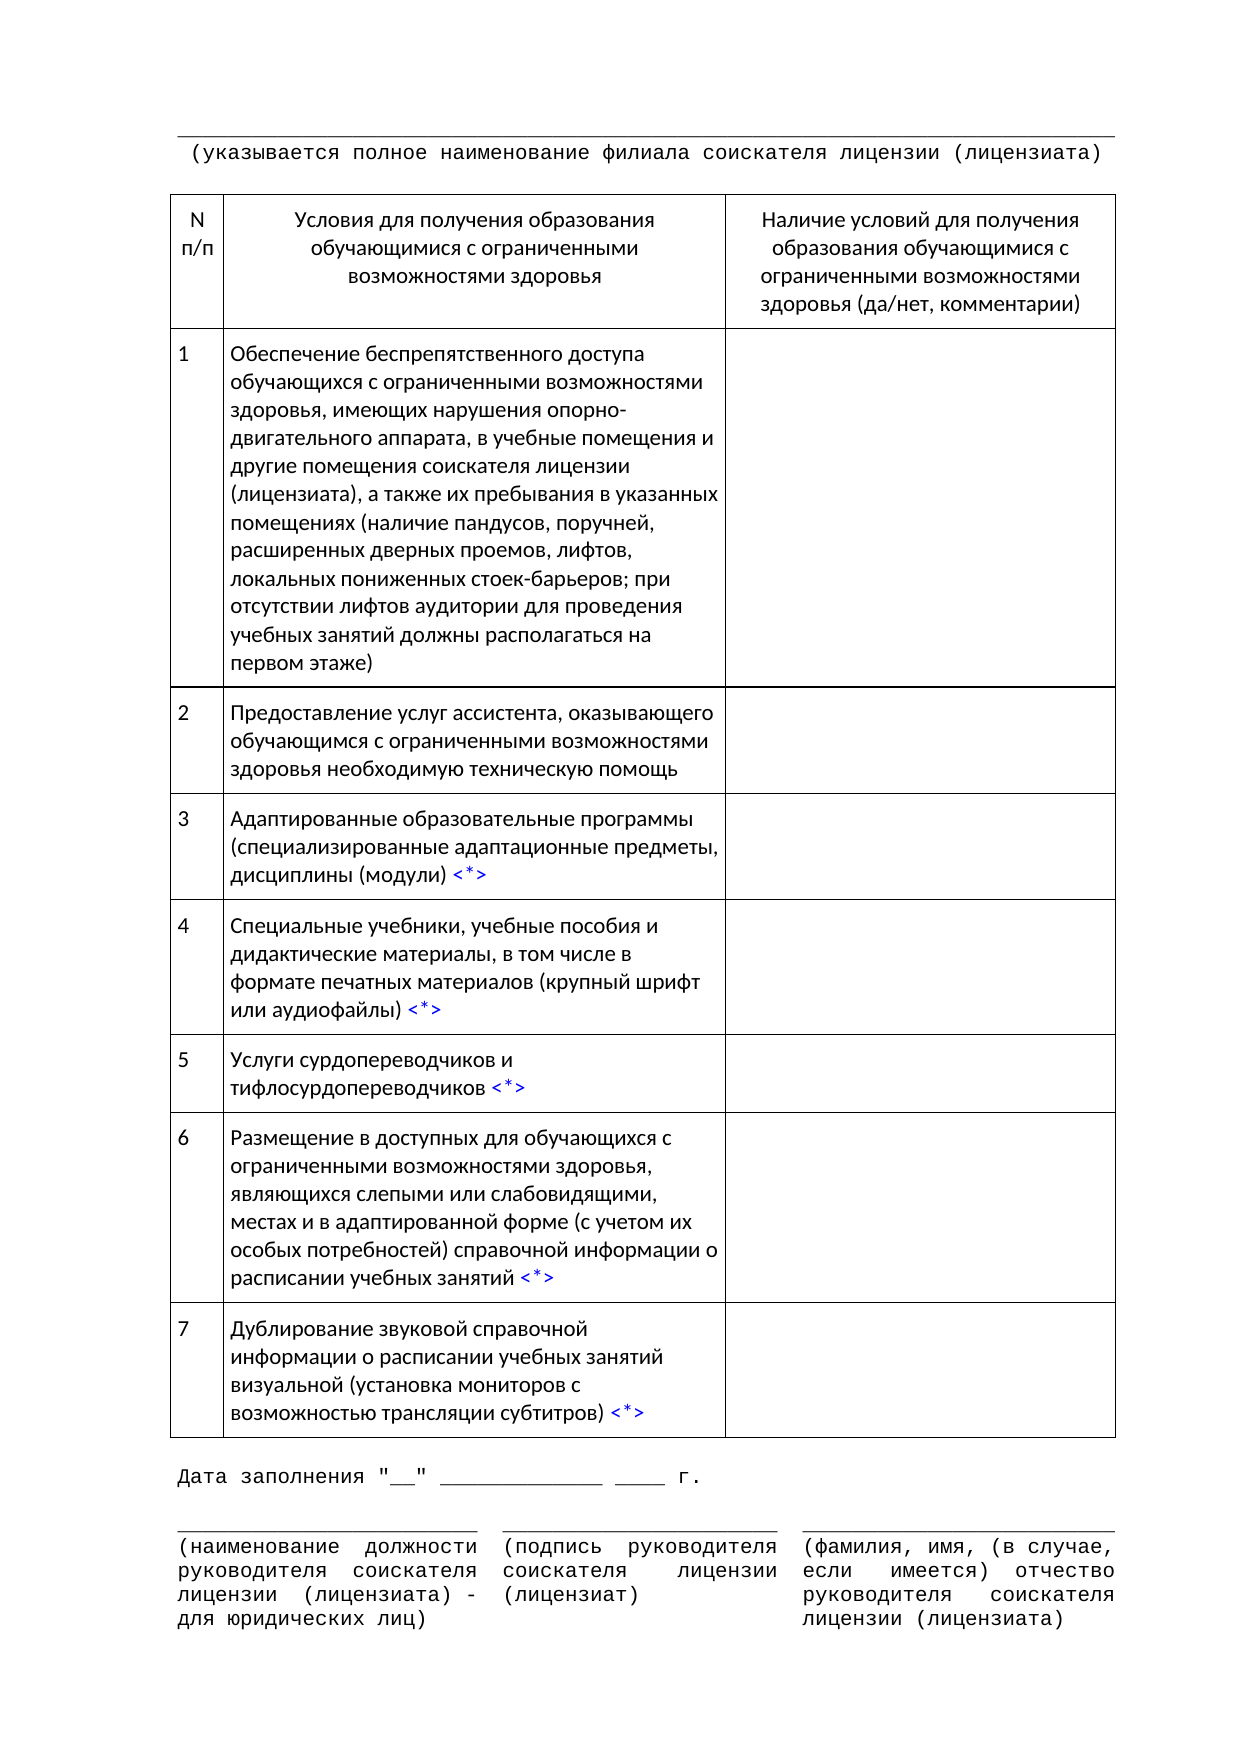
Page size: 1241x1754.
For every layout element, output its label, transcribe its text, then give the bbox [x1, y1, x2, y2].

table_cell 3 [171, 794, 223, 899]
table_cell [726, 329, 1115, 686]
table_header N п/п [171, 195, 223, 328]
table_cell [726, 900, 1115, 1033]
text Дата заполнения "__" _____________ ____ г. [177, 1466, 1152, 1489]
table_cell Предоставление услуг ассистента, оказывающего обучающимся с ограниченными возможностями здоровья необходимую техническую помощь [224, 688, 725, 793]
table_cell 1 [171, 329, 223, 686]
table_cell [726, 1303, 1115, 1437]
table_header Условия для получения образования обучающимися с ограниченными возможностями здоровья [224, 195, 725, 328]
table_cell 2 [171, 688, 223, 793]
text (наименование должности (подпись руководителя (фамилия, имя, (в случае, [177, 1537, 1152, 1560]
table_cell Обеспечение беспрепятственного доступа обучающихся с ограниченными возможностями здоровья, имеющих нарушения опорно-двигательного аппарата, в учебные помещения и другие помещения соискателя лицензии (лицензиата), а также их пребывания в указанных помещениях (наличие пандусов, поручней, расширенных дверных проемов, лифтов, локальных пониженных стоек-барьеров; при отсутствии лифтов аудитории для проведения учебных занятий должны располагаться на первом этаже) [224, 329, 725, 686]
table_cell Услуги сурдопереводчиков и тифлосурдопереводчиков <*> [224, 1035, 725, 1112]
text для юридических лиц) лицензии (лицензиата) [177, 1607, 1152, 1631]
table_cell [726, 688, 1115, 793]
table_cell Адаптированные образовательные программы (специализированные адаптационные предметы, дисциплины (модули) <*> [224, 794, 725, 899]
text (указывается полное наименование филиала соискателя лицензии (лицензиата) [177, 142, 1152, 165]
table_cell [726, 1035, 1115, 1112]
table_cell [726, 794, 1115, 899]
text лицензии (лицензиата) - (лицензиат) руководителя соискателя [177, 1584, 1152, 1607]
text ________________________ ______________________ _________________________ [177, 1513, 1152, 1537]
table_header Наличие условий для получения образования обучающимися с ограниченными возможностями здоровья (да/нет, комментарии) [726, 195, 1115, 328]
table_cell 6 [171, 1113, 223, 1302]
table_cell 7 [171, 1303, 223, 1437]
table_cell 4 [171, 900, 223, 1033]
table_cell Дублирование звуковой справочной информации о расписании учебных занятий визуальной (установка мониторов с возможностью трансляции субтитров) <*> [224, 1303, 725, 1437]
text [177, 118, 1152, 142]
table_cell Размещение в доступных для обучающихся с ограниченными возможностями здоровья, являющихся слепыми или слабовидящими, местах и в адаптированной форме (с учетом их особых потребностей) справочной информации о расписании учебных занятий <*> [224, 1113, 725, 1302]
text руководителя соискателя соискателя лицензии если имеется) отчество [177, 1560, 1152, 1584]
table_cell 5 [171, 1035, 223, 1112]
table_cell [726, 1113, 1115, 1302]
table_cell Специальные учебники, учебные пособия и дидактические материалы, в том числе в формате печатных материалов (крупный шрифт или аудиофайлы) <*> [224, 900, 725, 1033]
